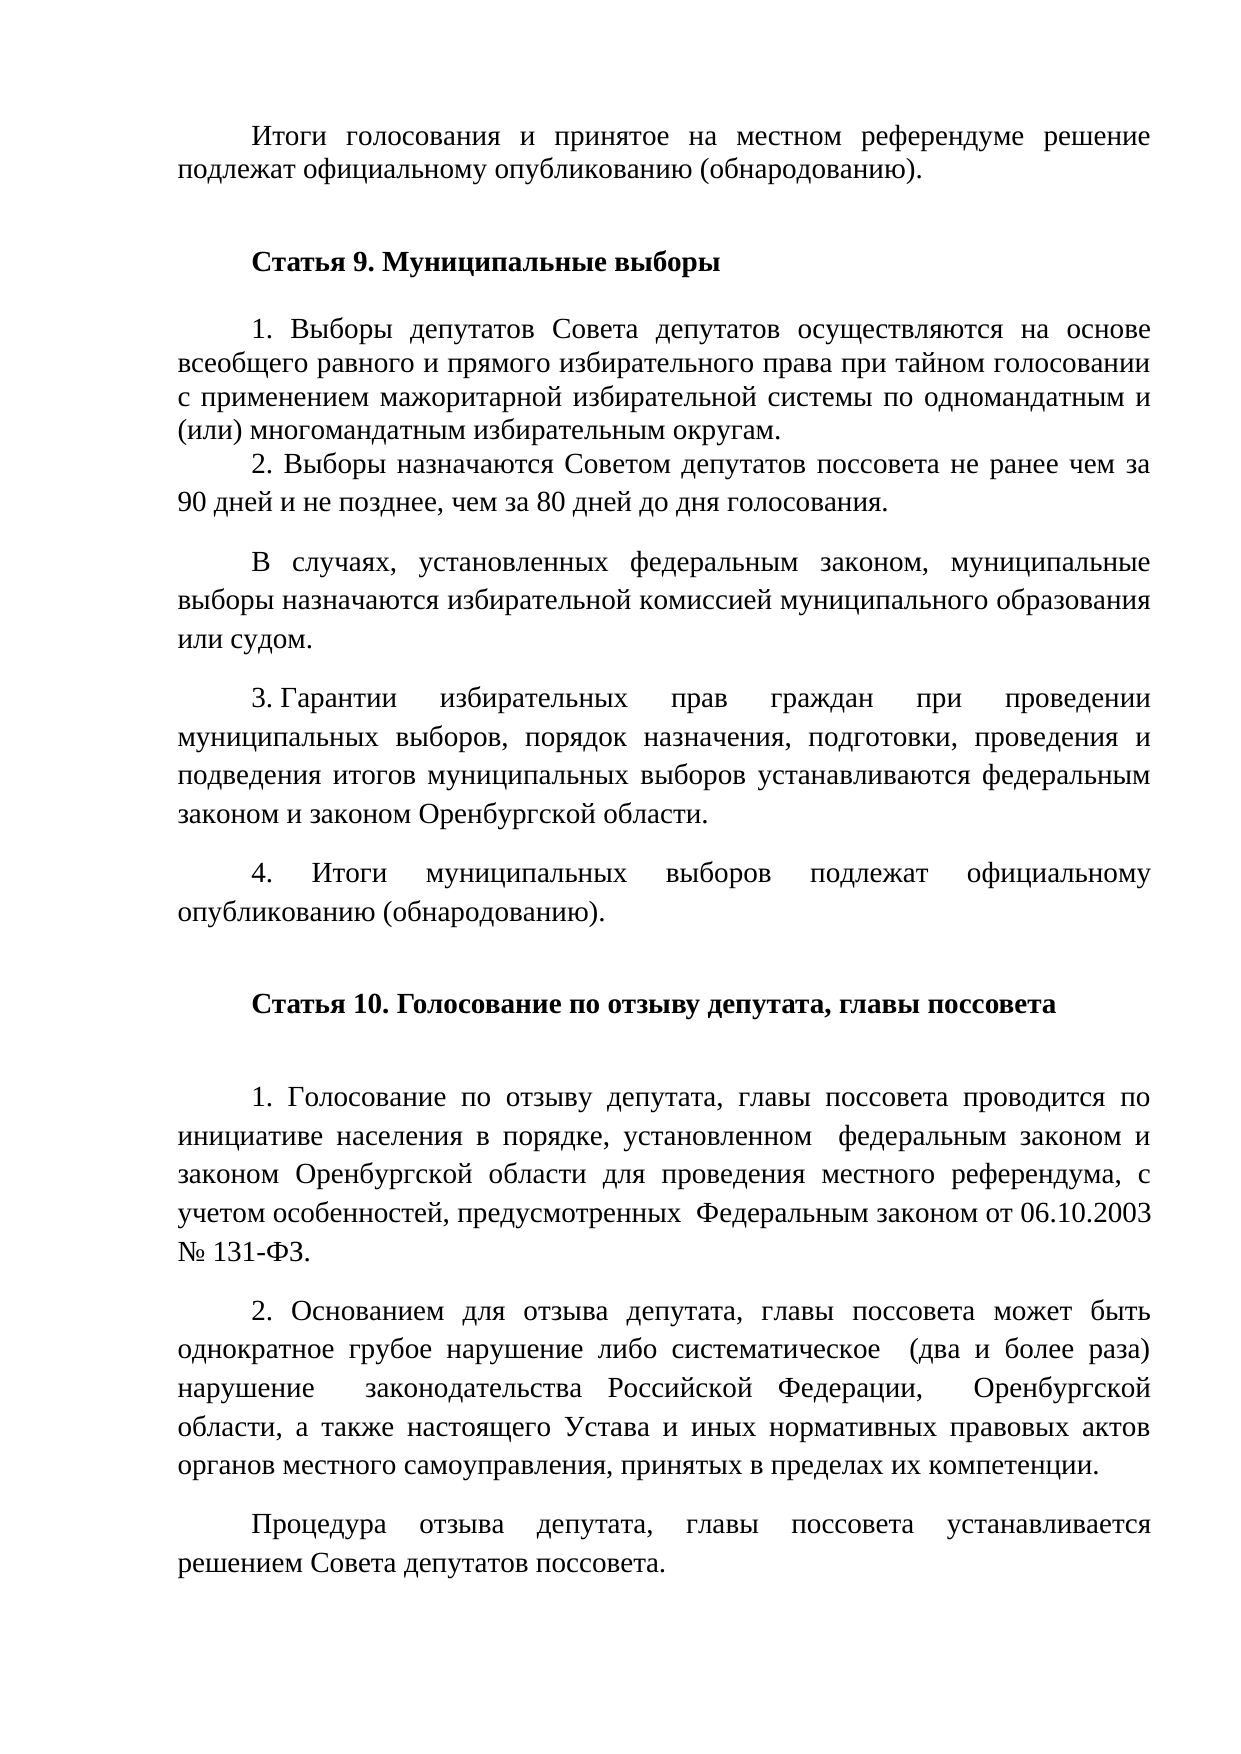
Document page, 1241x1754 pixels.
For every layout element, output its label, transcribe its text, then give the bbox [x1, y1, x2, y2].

text Статья 10. Голосование по отзыву депутата, главы поссовета [177, 987, 1152, 1020]
text Процедура отзыва депутата, главы поссовета устанавливается решением Совета депутатов поссовета. [177, 1507, 1152, 1579]
text Статья 9. Муниципальные выборы [177, 244, 1152, 278]
text Итоги голосования и принятое на местном референдуме решение подлежат официальному опубликованию (обнародованию). [177, 118, 1152, 185]
text 2. Выборы назначаются Советом депутатов поссовета не ранее чем за 90 дней и не позднее, чем за 80 дней до дня голосования. [177, 446, 1152, 518]
text 2. Основанием для отзыва депутата, главы поссовета может быть однократное грубое нарушение либо систематическое (два и более раза) нарушение законодательства Российской Федерации, Оренбургской области, а также настоящего Устава и иных нормативных правовых актов органов местного самоуправления, принятых в пределах их компетенции. [177, 1293, 1152, 1481]
text 1. Голосование по отзыву депутата, главы поссовета проводится по инициативе населения в порядке, установленном федеральным законом и законом Оренбургской области для проведения местного референдума, с учетом особенностей, предусмотренных Федеральным законом от 06.10.2003 № 131-ФЗ. [177, 1079, 1152, 1267]
text 4. Итоги муниципальных выборов подлежат официальному опубликованию (обнародованию). [177, 855, 1152, 927]
text 3. Гарантии избирательных прав граждан при проведении муниципальных выборов, порядок назначения, подготовки, проведения и подведения итогов муниципальных выборов устанавливаются федеральным законом и законом Оренбургской области. [177, 680, 1152, 829]
text 1. Выборы депутатов Совета депутатов осуществляются на основе всеобщего равного и прямого избирательного права при тайном голосовании с применением мажоритарной избирательной системы по одномандатным и (или) многомандатным избирательным округам. [177, 312, 1152, 446]
text В случаях, установленных федеральным законом, муниципальные выборы назначаются избирательной комиссией муниципального образования или судом. [177, 544, 1152, 654]
